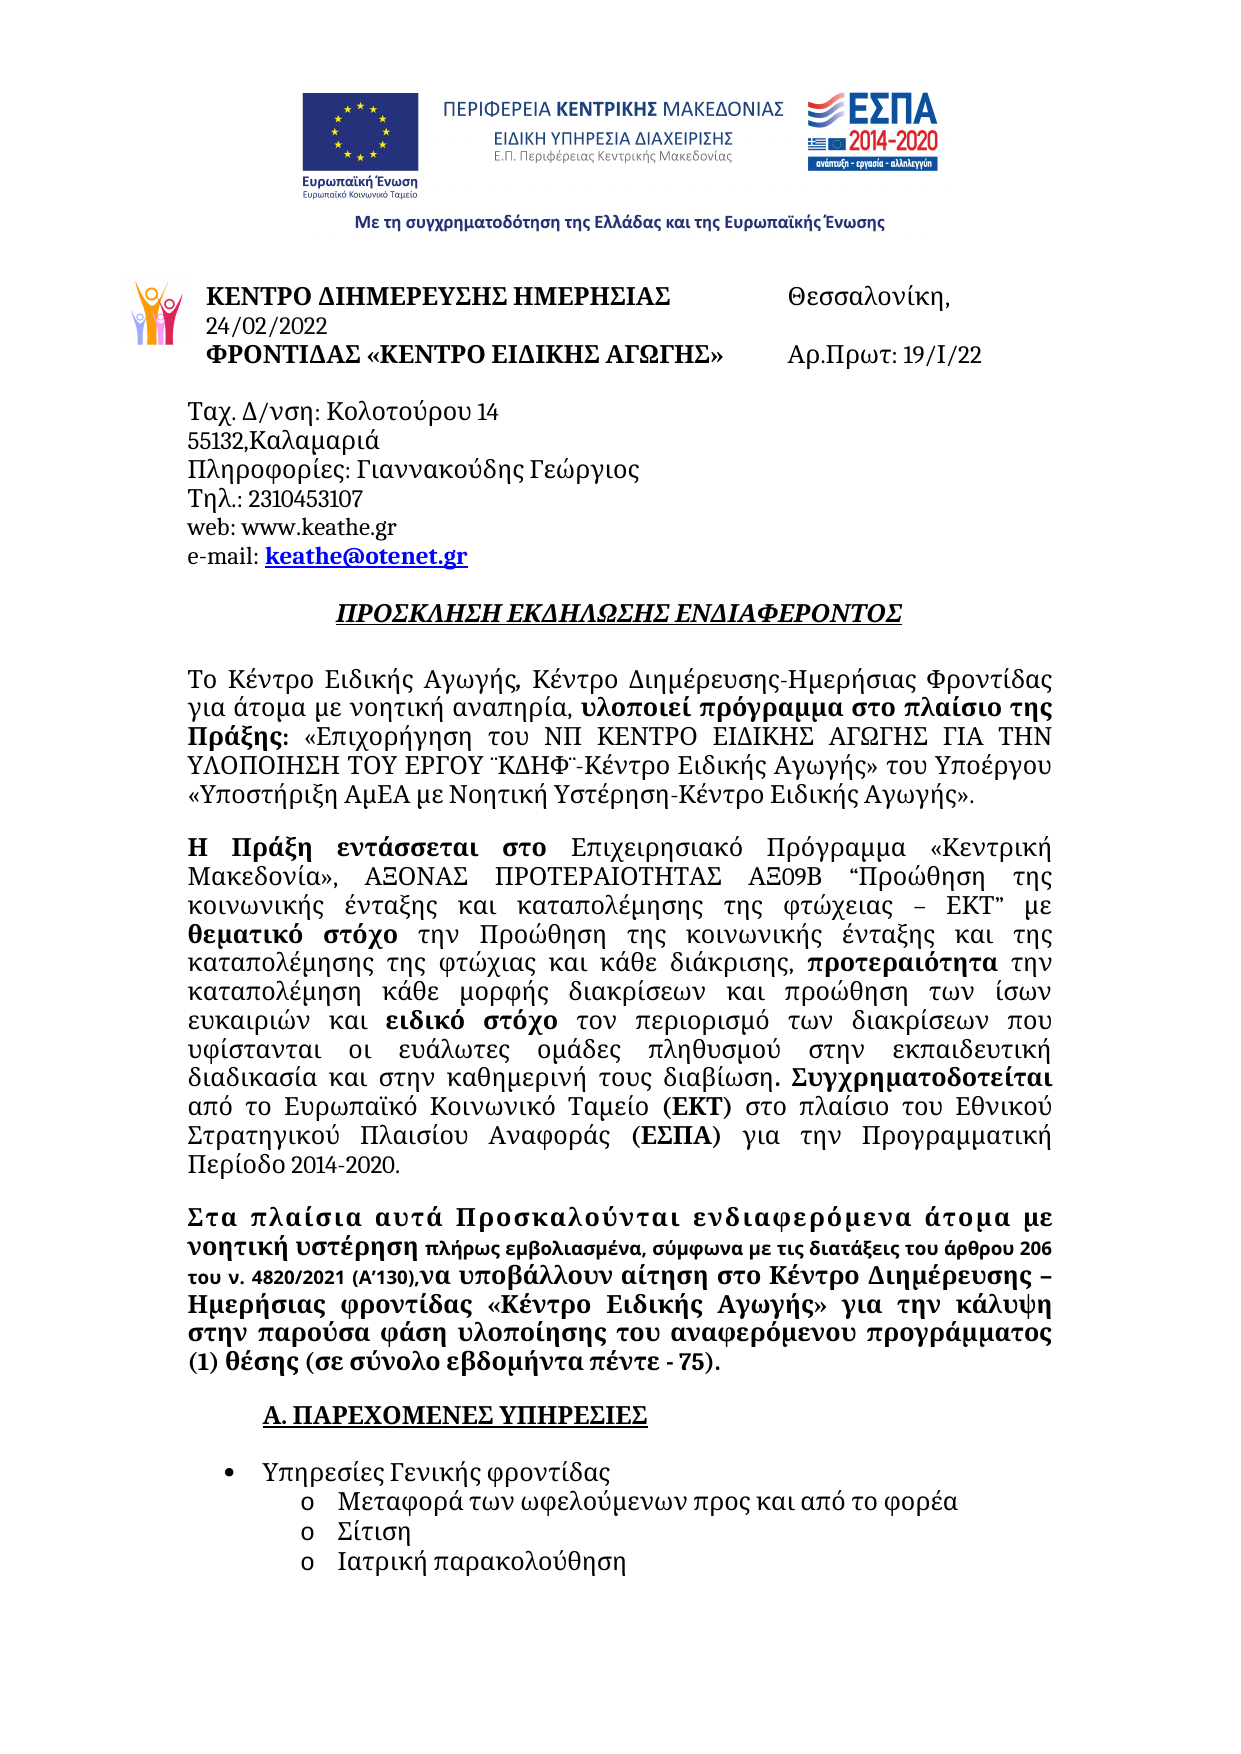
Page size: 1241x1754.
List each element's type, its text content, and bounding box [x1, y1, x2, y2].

list Α. ΠΑΡΕΧΟΜΕΝΕΣ ΥΠΗΡΕΣΙΕΣ [262, 1402, 1053, 1431]
list Υπηρεσίες Γενικής φροντίδας [225, 1459, 1053, 1488]
text Πληροφορίες: Γιαννακούδης Γεώργιος [187, 456, 1053, 484]
text Τηλ.: 2310453107 [187, 484, 1053, 513]
text ΠΡΟΣΚΛΗΣΗ ΕΚΔΗΛΩΣΗΣ ΕΝΔΙΑΦΕΡΟΝΤΟΣ [187, 599, 1053, 628]
picture [294, 88, 946, 236]
list Σίτιση [300, 1518, 1053, 1548]
text Ταχ. Δ/νση: Κολοτούρου 14 [187, 398, 1053, 427]
text Το Κέντρο Ειδικής Αγωγής, Κέντρο Διημέρευσης-Ημερήσιας Φροντίδας για άτομα με νοητική αναπηρία, υλοποιεί πρόγραμμα στο πλαίσιο της Πράξης: «Επιχορήγηση του ΝΠ ΚΕΝΤΡΟ ΕΙΔΙΚΗΣ ΑΓΩΓΗΣ ΓΙΑ ΤΗΝ ΥΛΟΠΟΙΗΣΗ ΤΟΥ ΕΡΓΟΥ ¨ΚΔΗΦ¨-Κέντρο Ειδικής Αγωγής» του Υποέργου «Υποστήριξη ΑμΕΑ με Νοητική Υστέρηση-Κέντρο Ειδικής Αγωγής». [187, 666, 1053, 809]
text web: www.keathe.gr [187, 513, 1053, 542]
picture [121, 275, 187, 344]
text ΦΡΟΝΤΙΔΑΣ «ΚΕΝΤΡΟ ΕΙΔΙΚΗΣ ΑΓΩΓΗΣ» Αρ.Πρωτ: 19/Ι/22 [187, 341, 1053, 369]
text e-mail: keathe@otenet.gr [187, 542, 1053, 571]
list Μεταφορά των ωφελούμενων προς και από το φορέα [300, 1488, 1053, 1518]
text Στα πλαίσια αυτά Προσκαλούνται ενδιαφερόμενα άτομα με νοητική υστέρηση πλήρως εμβολιασμένα, σύμφωνα με τις διατάξεις του άρθρου 206 του ν. 4820/2021 (Α’130),να υποβάλλουν αίτηση στο Κέντρο Διημέρευσης – Ημερήσιας φροντίδας «Κέντρο Ειδικής Αγωγής» για την κάλυψη στην παρούσα φάση υλοποίησης του αναφερόμενου προγράμματος (1) θέσης (σε σύνολο εβδομήντα πέντε - 75). [187, 1204, 1053, 1377]
list Ιατρική παρακολούθηση [300, 1548, 1053, 1578]
text 55132,Καλαμαριά [187, 427, 1053, 456]
text ΚΕΝΤΡΟ ΔΙΗΜΕΡΕΥΣΗΣ ΗΜΕΡΗΣΙΑΣ Θεσσαλονίκη, 24/02/2022 [187, 283, 1053, 341]
text Η Πράξη εντάσσεται στο Επιχειρησιακό Πρόγραμμα «Κεντρική Μακεδονία», ΑΞΟΝΑΣ ΠΡΟΤΕΡΑΙΟΤΗΤΑΣ ΑΞ09Β “Προώθηση της κοινωνικής ένταξης και καταπολέμησης της φτώχειας – ΕΚΤ” με θεματικό στόχο την Προώθηση της κοινωνικής ένταξης και της καταπολέμησης της φτώχιας και κάθε διάκρισης, προτεραιότητα την καταπολέμηση κάθε μορφής διακρίσεων και προώθηση των ίσων ευκαιριών και ειδικό στόχο τον περιορισμό των διακρίσεων που υφίστανται οι ευάλωτες ομάδες πληθυσμού στην εκπαιδευτική διαδικασία και στην καθημερινή τους διαβίωση. Συγχρηματοδοτείται από το Ευρωπαϊκό Κοινωνικό Ταμείο (ΕΚΤ) στο πλαίσιο του Εθνικού Στρατηγικού Πλαισίου Αναφοράς (ΕΣΠΑ) για την Προγραμματική Περίοδο 2014-2020. [187, 834, 1053, 1179]
